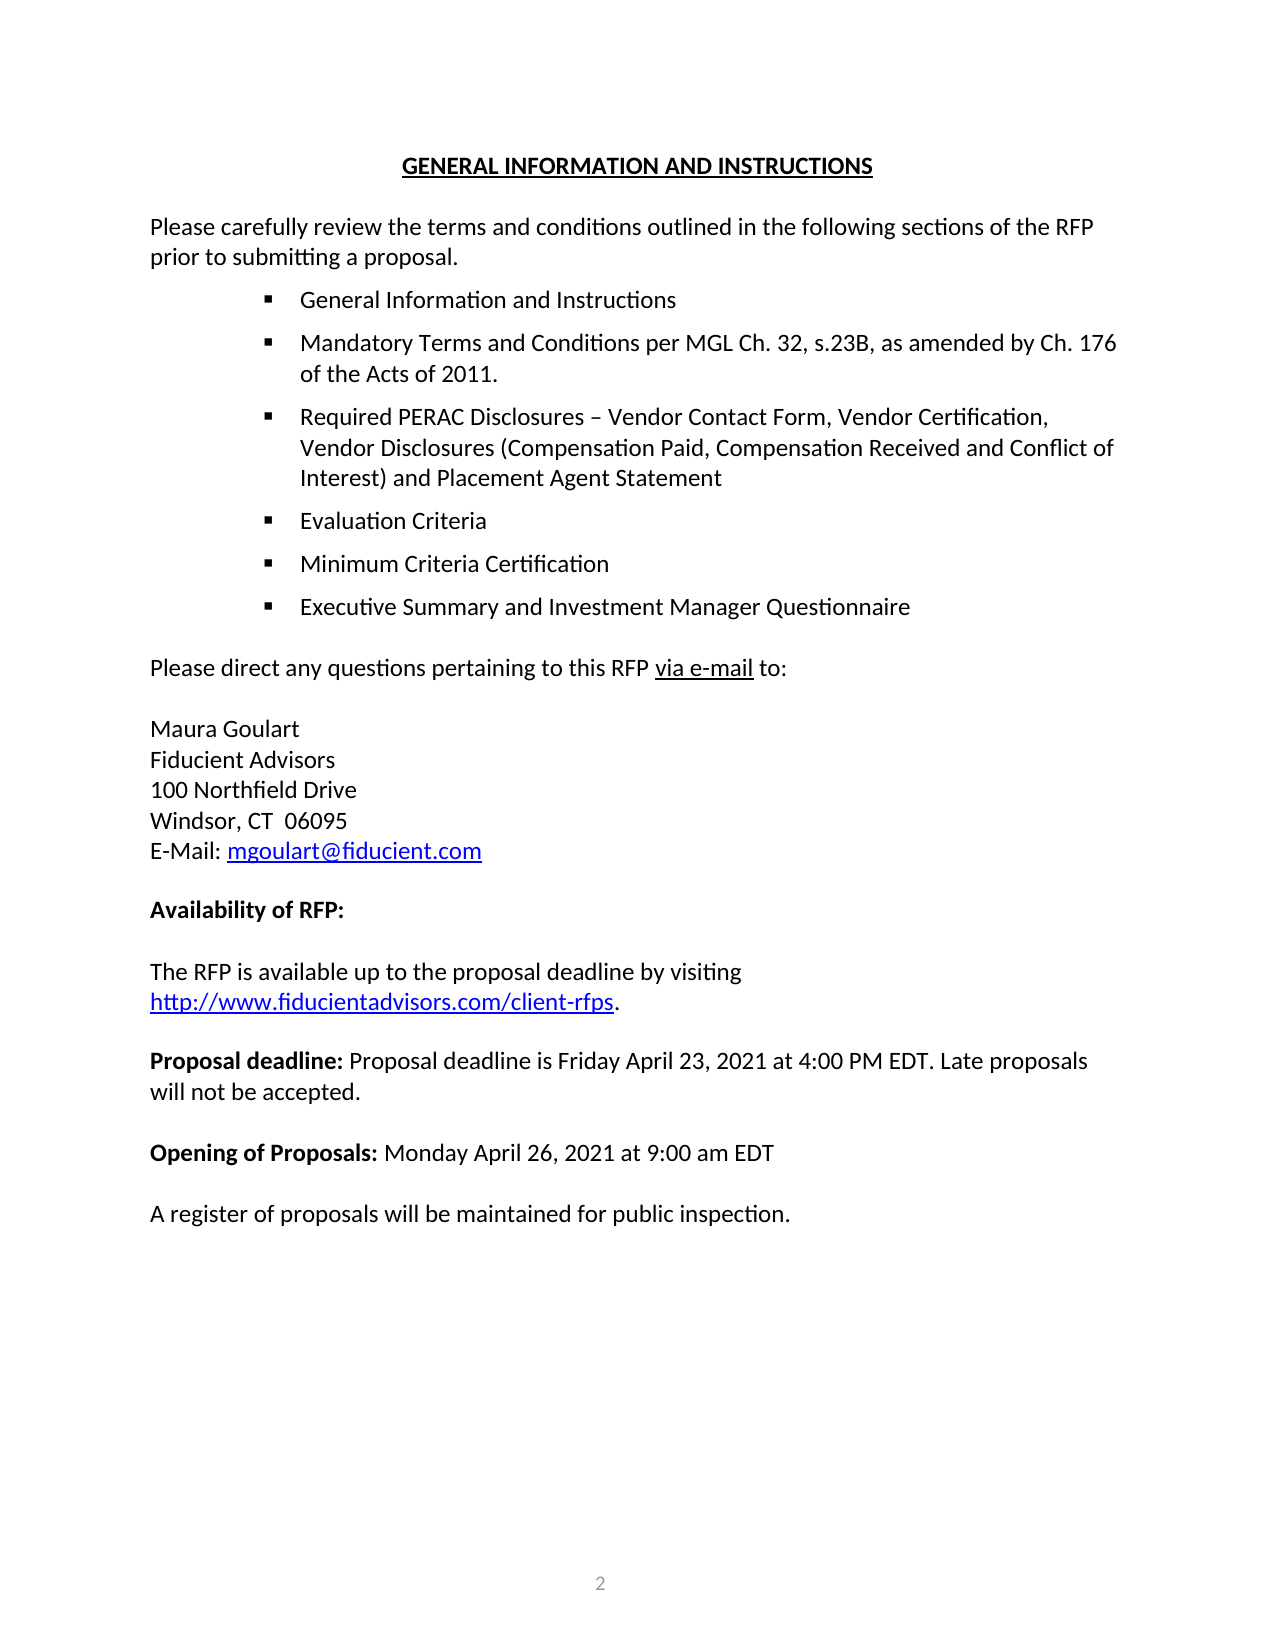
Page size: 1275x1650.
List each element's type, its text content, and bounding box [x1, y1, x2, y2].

text Please carefully review the terms and conditions outlined in the following sections of the RFP prior to submitting a proposal. [150, 211, 1125, 272]
text Windsor, CT 06095 [150, 805, 1125, 835]
text The RFP is available up to the proposal deadline by visiting http://www.fiducientadvisors.com/client-rfps. [150, 956, 1125, 1017]
text E-Mail: mgoulart@fiducient.com [150, 835, 1125, 866]
text Proposal deadline: Proposal deadline is Friday April 23, 2021 at 4:00 PM EDT. Late proposals will not be accepted. [150, 1046, 1125, 1107]
text Please direct any questions pertaining to this RFP via e-mail to: [150, 652, 1125, 683]
text 100 Northfield Drive [150, 774, 1125, 805]
text Availability of RFP: [150, 895, 1125, 925]
list Evaluation Criteria [262, 505, 1125, 536]
list General Information and Instructions [262, 284, 1125, 315]
text Fiducient Advisors [150, 744, 1125, 774]
list Executive Summary and Investment Manager Questionnaire [262, 591, 1125, 622]
list Mandatory Terms and Conditions per MGL Ch. 32, s.23B, as amended by Ch. 176 of the Acts of 2011. [262, 328, 1125, 389]
text GENERAL INFORMATION AND INSTRUCTIONS [150, 150, 1125, 181]
list Minimum Criteria Certification [262, 548, 1125, 579]
text A register of proposals will be maintained for public inspection. [150, 1198, 1125, 1229]
text Opening of Proposals: Monday April 26, 2021 at 9:00 am EDT [150, 1137, 1125, 1168]
text Maura Goulart [150, 713, 1125, 744]
list Required PERAC Disclosures – Vendor Contact Form, Vendor Certification, Vendor Disclosures (Compensation Paid, Compensation Received and Conflict of Interest) and Placement Agent Statement [262, 401, 1125, 493]
